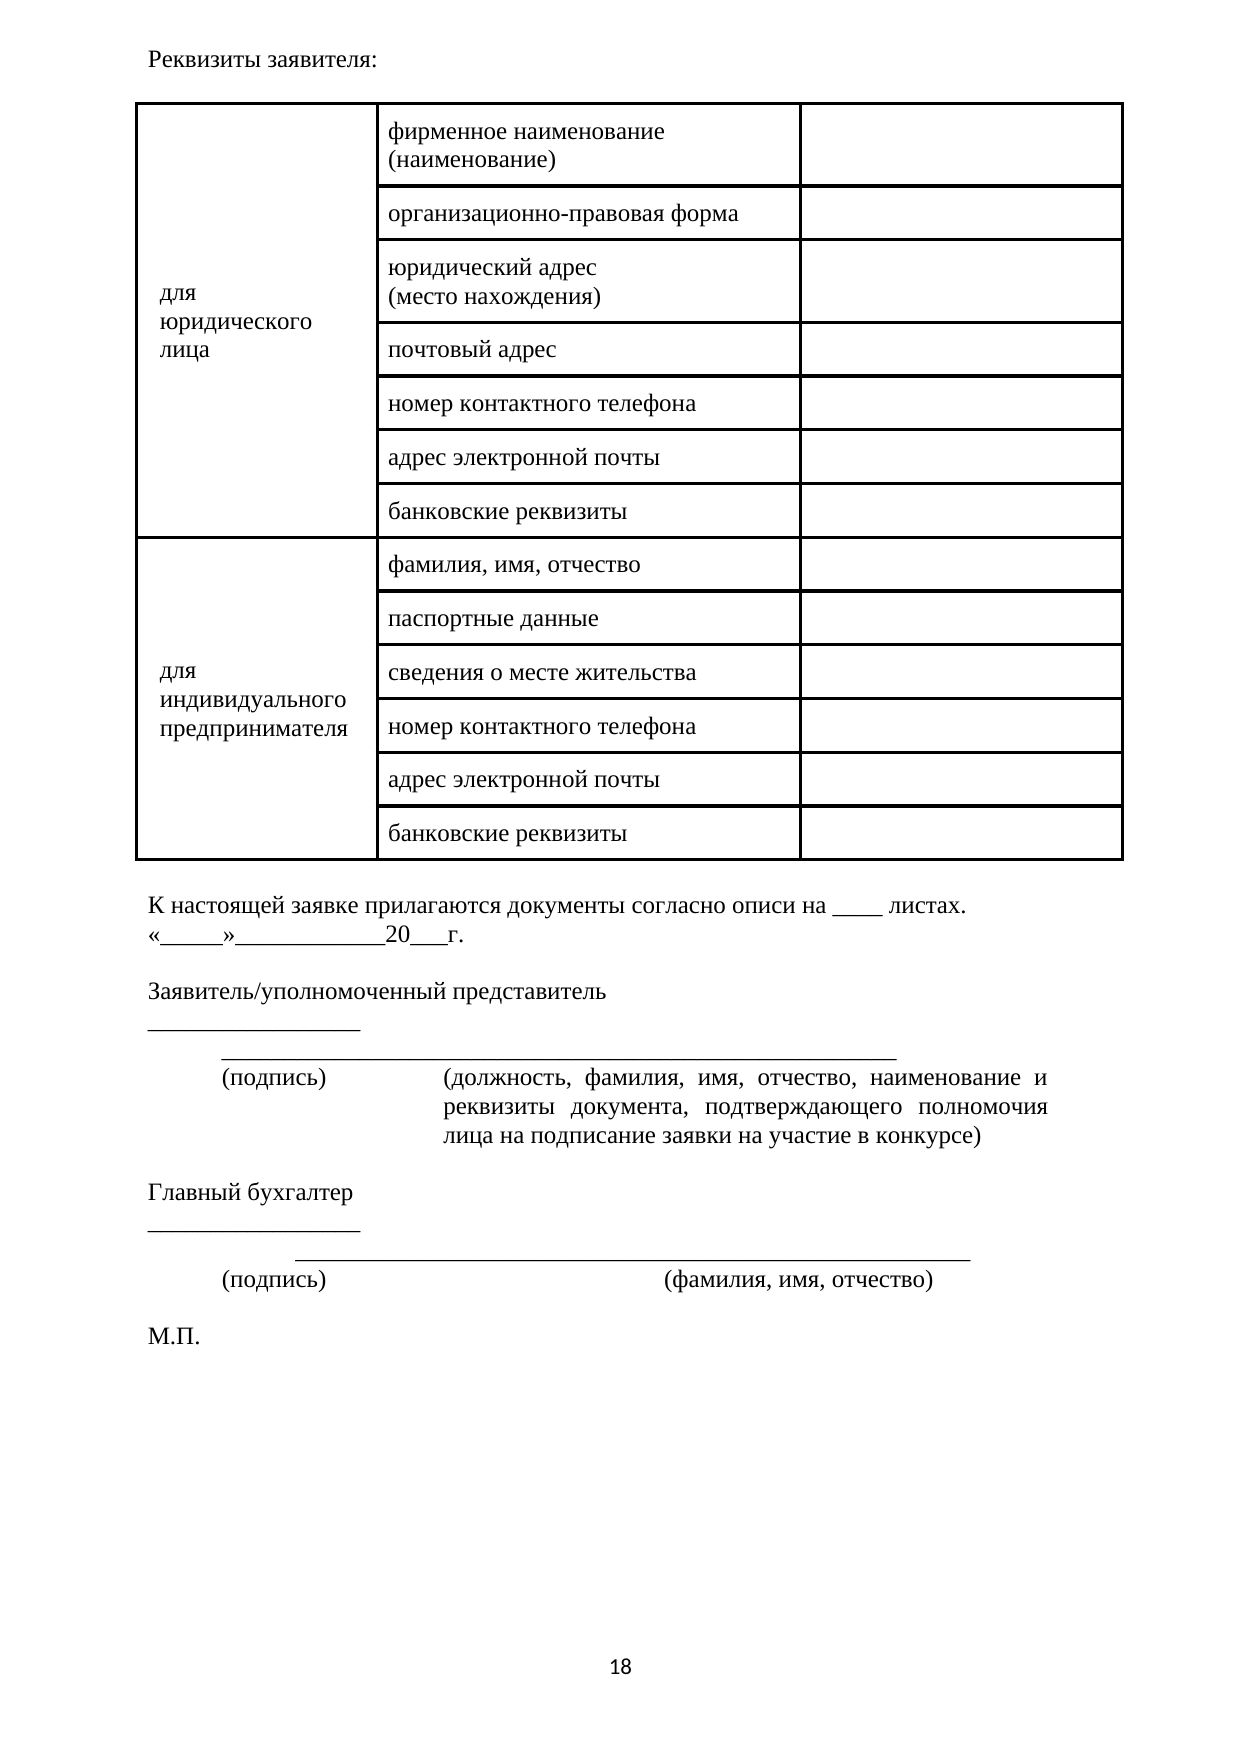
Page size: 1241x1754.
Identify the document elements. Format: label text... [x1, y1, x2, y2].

table_cell адрес электронной почты [379, 754, 799, 804]
table_header [802, 105, 1121, 184]
table_header фирменное наименование (наименование) [379, 105, 799, 184]
table_cell [802, 539, 1121, 589]
text _________________ ______________________________________________________ [148, 1005, 1092, 1062]
table_cell банковские реквизиты [379, 808, 799, 858]
table_cell [802, 754, 1121, 804]
table_cell почтовый адрес [379, 324, 799, 374]
text Реквизиты заявителя: [148, 44, 1092, 73]
text Заявитель/уполномоченный представитель [148, 976, 1092, 1005]
text К настоящей заявке прилагаются документы согласно описи на ____ листах. [148, 890, 1092, 919]
table_cell [802, 241, 1121, 321]
table_cell для индивидуального предпринимателя [138, 539, 376, 858]
table_cell [802, 431, 1121, 482]
table_cell [802, 808, 1121, 858]
table_cell [802, 188, 1121, 238]
text М.П. [148, 1321, 1092, 1350]
table_cell банковские реквизиты [379, 485, 799, 536]
table_cell [802, 324, 1121, 374]
table_cell адрес электронной почты [379, 431, 799, 482]
text «_____»____________20___г. [148, 919, 1092, 947]
table_cell [802, 378, 1121, 428]
table_cell номер контактного телефона [379, 700, 799, 751]
table_cell паспортные данные [379, 593, 799, 643]
table_cell [802, 700, 1121, 751]
table_cell [802, 646, 1121, 697]
table_cell номер контактного телефона [379, 378, 799, 428]
text Главный бухгалтер [148, 1177, 1092, 1206]
table_cell фамилия, имя, отчество [379, 539, 799, 589]
table_cell [802, 485, 1121, 536]
table_cell юридический адрес (место нахождения) [379, 241, 799, 321]
text (подпись) (фамилия, имя, отчество) [222, 1264, 1092, 1292]
table_cell [802, 593, 1121, 643]
table_cell сведения о месте жительства [379, 646, 799, 697]
text (подпись) (должность, фамилия, имя, отчество, наименование и реквизиты документа, подтверждающего полномочия лица на подписание заявки на участие в конкурсе) [222, 1062, 1048, 1149]
table_header для юридического лица [138, 105, 376, 536]
text _________________ ______________________________________________________ [148, 1206, 1092, 1264]
table_cell организационно-правовая форма [379, 188, 799, 238]
